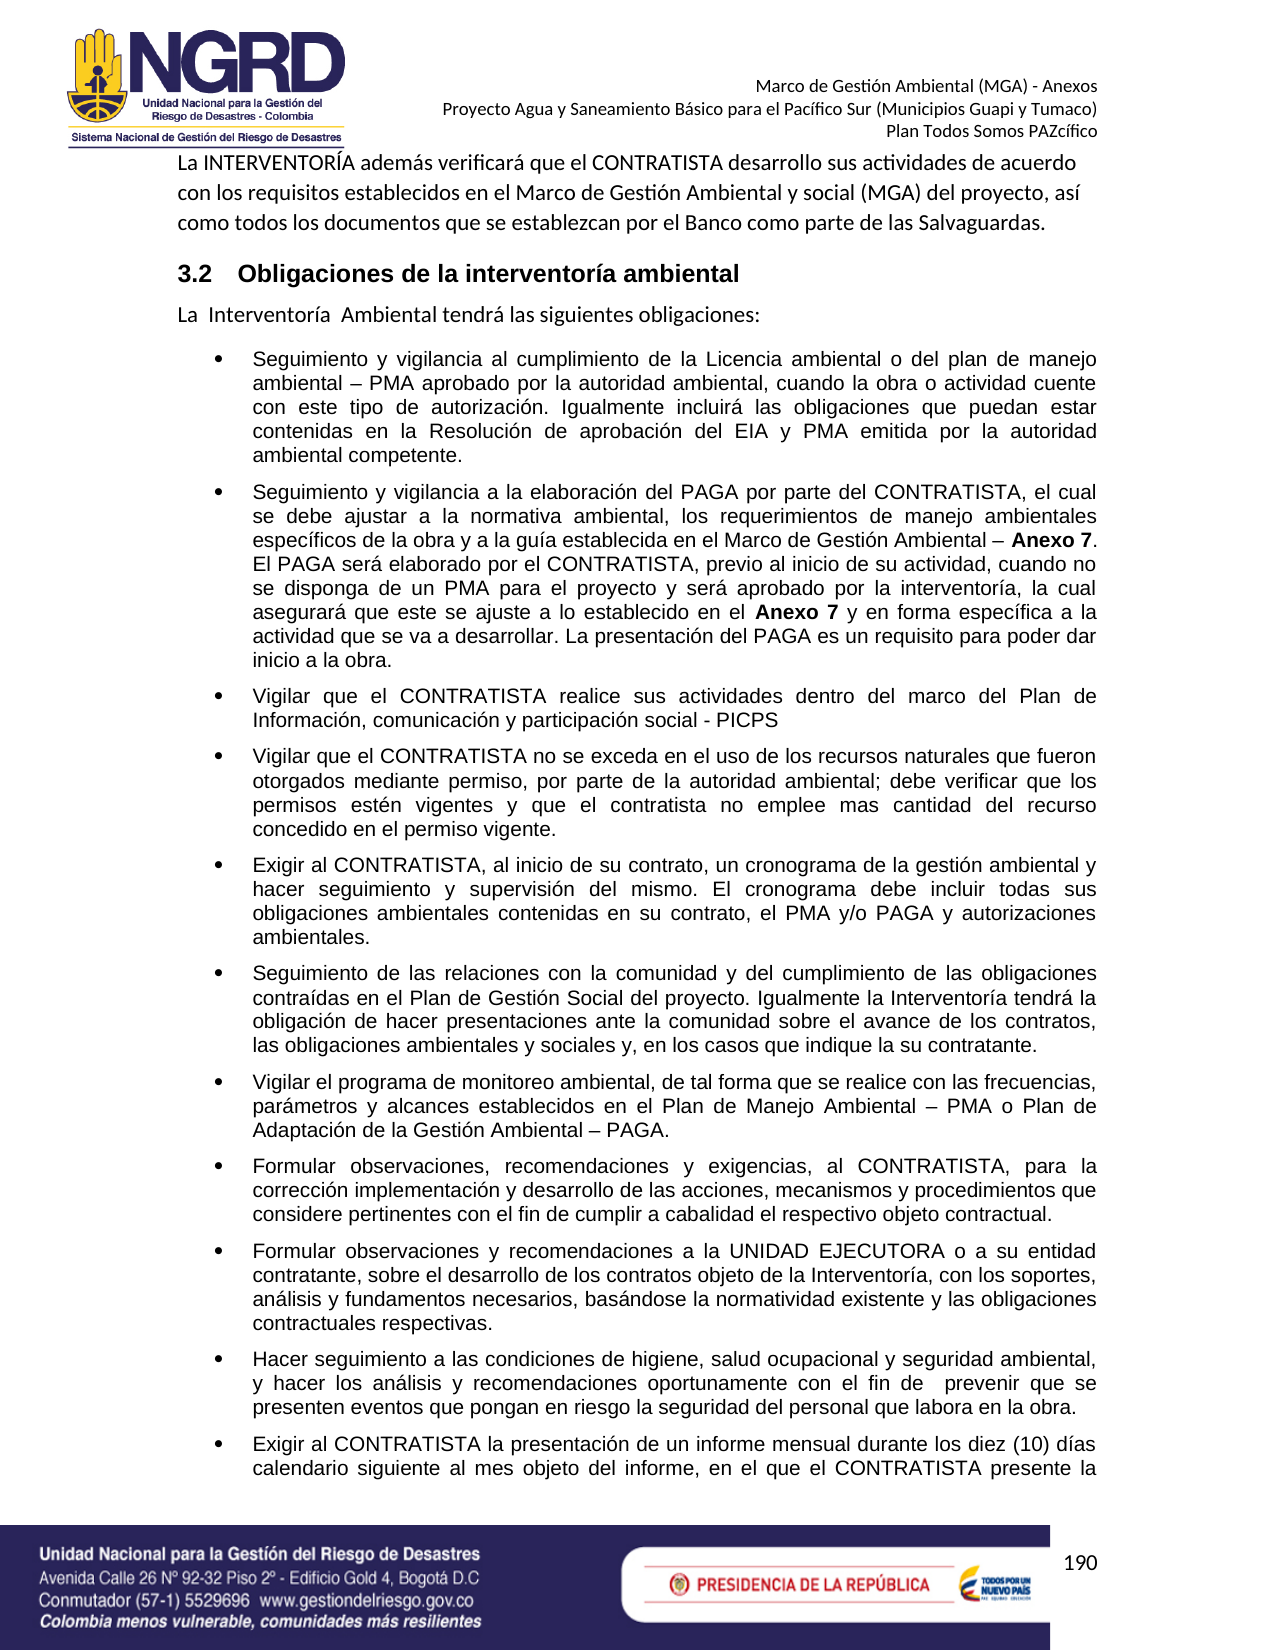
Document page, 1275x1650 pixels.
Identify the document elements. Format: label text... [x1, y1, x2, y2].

text La Interventoría Ambiental tendrá las siguientes obligaciones: [177, 300, 1098, 328]
list Seguimiento de las relaciones con la comunidad y del cumplimiento de las obligaciones contraídas en el Plan de Gestión Social del proyecto. Igualmente la Interventoría tendrá la obligación de hacer presentaciones ante la comunidad sobre el avance de los contratos, las obligaciones ambientales y sociales y, en los casos que indique la su contratante. [215, 961, 1098, 1057]
subtitle Obligaciones de la interventoría ambiental [177, 259, 1098, 288]
list Vigilar que el CONTRATISTA no se exceda en el uso de los recursos naturales que fueron otorgados mediante permiso, por parte de la autoridad ambiental; debe verificar que los permisos estén vigentes y que el contratista no emplee mas cantidad del recurso concedido en el permiso vigente. [215, 744, 1098, 840]
list Exigir al CONTRATISTA, al inicio de su contrato, un cronograma de la gestión ambiental y hacer seguimiento y supervisión del mismo. El cronograma debe incluir todas sus obligaciones ambientales contenidas en su contrato, el PMA y/o PAGA y autorizaciones ambientales. [215, 853, 1098, 949]
list Formular observaciones y recomendaciones a la UNIDAD EJECUTORA o a su entidad contratante, sobre el desarrollo de los contratos objeto de la Interventoría, con los soportes, análisis y fundamentos necesarios, basándose la normatividad existente y las obligaciones contractuales respectivas. [215, 1239, 1098, 1334]
list Vigilar el programa de monitoreo ambiental, de tal forma que se realice con las frecuencias, parámetros y alcances establecidos en el Plan de Manejo Ambiental – PMA o Plan de Adaptación de la Gestión Ambiental – PAGA. [215, 1070, 1098, 1142]
text La INTERVENTORÍA además verificará que el CONTRATISTA desarrollo sus actividades de acuerdo con los requisitos establecidos en el Marco de Gestión Ambiental y social (MGA) del proyecto, así como todos los documentos que se establezcan por el Banco como parte de las Salvaguardas. [177, 148, 1098, 236]
list Formular observaciones, recomendaciones y exigencias, al CONTRATISTA, para la corrección implementación y desarrollo de las acciones, mecanismos y procedimientos que considere pertinentes con el fin de cumplir a cabalidad el respectivo objeto contractual. [215, 1154, 1098, 1226]
list Seguimiento y vigilancia a la elaboración del PAGA por parte del CONTRATISTA, el cual se debe ajustar a la normativa ambiental, los requerimientos de manejo ambientales específicos de la obra y a la guía establecida en el Marco de Gestión Ambiental – Anexo 7. El PAGA será elaborado por el CONTRATISTA, previo al inicio de su actividad, cuando no se disponga de un PMA para el proyecto y será aprobado por la interventoría, la cual asegurará que este se ajuste a lo establecido en el Anexo 7 y en forma específica a la actividad que se va a desarrollar. La presentación del PAGA es un requisito para poder dar inicio a la obra. [215, 479, 1098, 671]
picture [66, 25, 348, 151]
picture [0, 1525, 1050, 1650]
list Vigilar que el CONTRATISTA realice sus actividades dentro del marco del Plan de Información, comunicación y participación social - PICPS [215, 684, 1098, 732]
list Hacer seguimiento a las condiciones de higiene, salud ocupacional y seguridad ambiental, y hacer los análisis y recomendaciones oportunamente con el fin de prevenir que se presenten eventos que pongan en riesgo la seguridad del personal que labora en la obra. [215, 1347, 1098, 1419]
list Seguimiento y vigilancia al cumplimiento de la Licencia ambiental o del plan de manejo ambiental – PMA aprobado por la autoridad ambiental, cuando la obra o actividad cuente con este tipo de autorización. Igualmente incluirá las obligaciones que puedan estar contenidas en la Resolución de aprobación del EIA y PMA emitida por la autoridad ambiental competente. [215, 347, 1098, 467]
